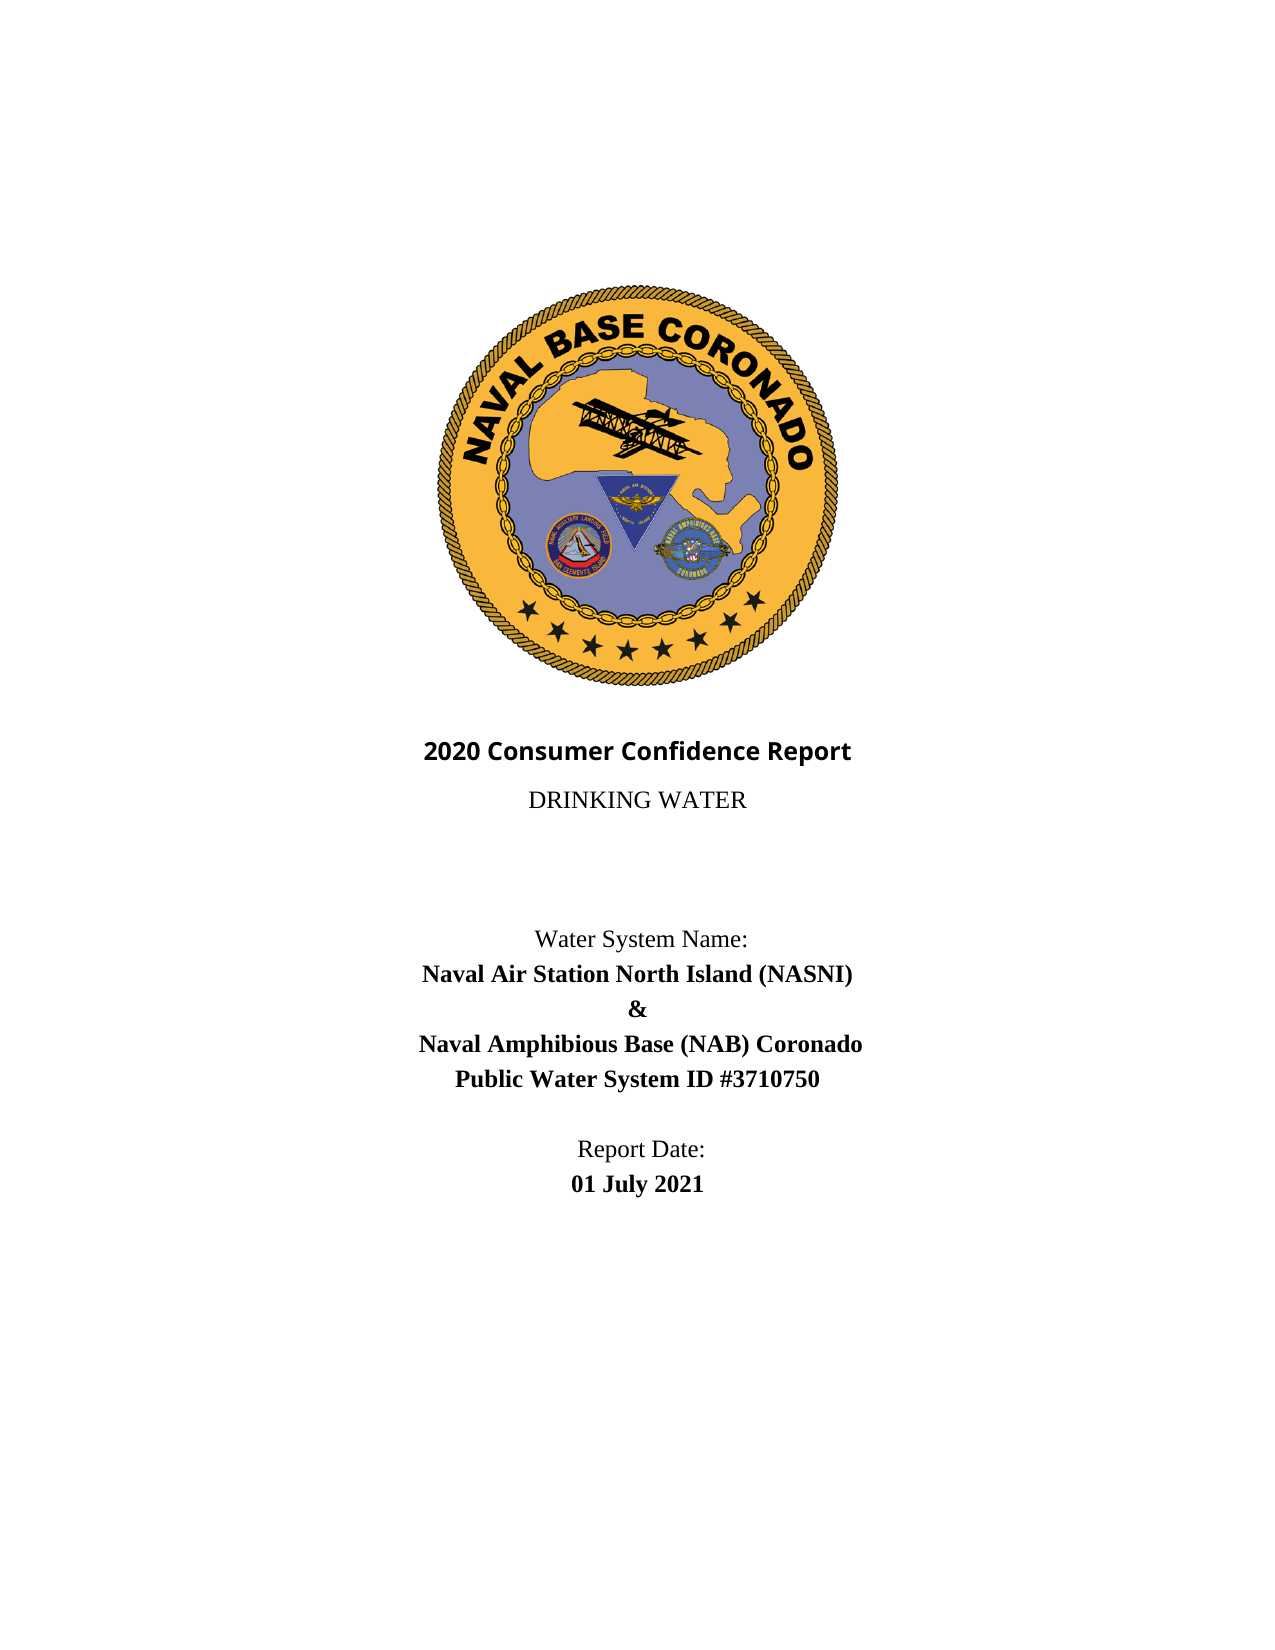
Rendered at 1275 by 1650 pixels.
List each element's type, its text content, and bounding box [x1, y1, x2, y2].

text Public Water System ID #3710750 [75, 1064, 1200, 1092]
text 01 July 2021 [75, 1169, 1200, 1197]
text Water System Name: [75, 924, 1207, 952]
text DRINKING WATER [75, 785, 1200, 813]
text Report Date: [75, 1134, 1207, 1162]
text & [75, 994, 1200, 1022]
subtitle 2020 Consumer Confidence Report [75, 734, 1200, 768]
text Naval Amphibious Base (NAB) Coronado [75, 1029, 1200, 1057]
text Naval Air Station North Island (NASNI) [75, 959, 1200, 987]
picture [437, 285, 838, 686]
